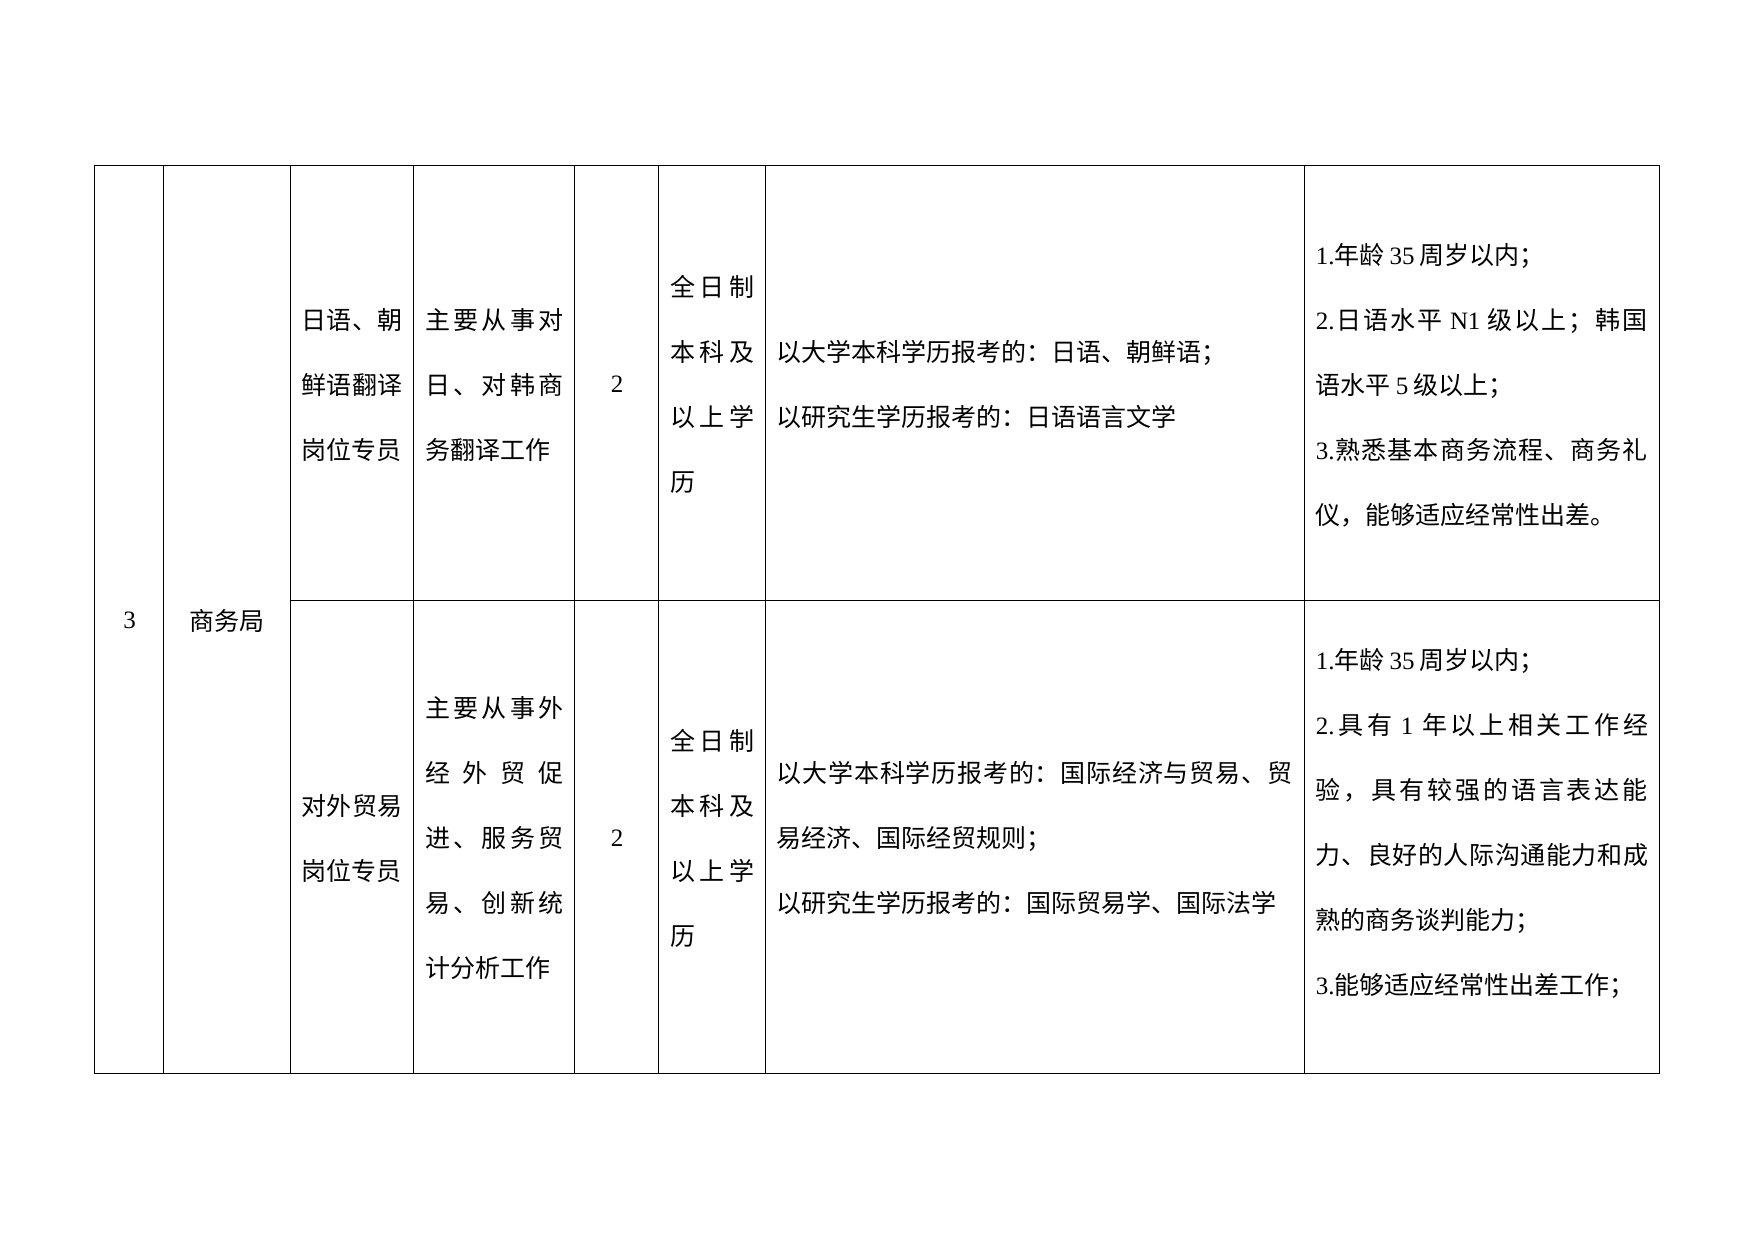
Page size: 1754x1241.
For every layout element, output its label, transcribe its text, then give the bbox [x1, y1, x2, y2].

table_cell 日语、朝鲜语翻译岗位专员 [291, 166, 413, 600]
table_cell 商务局 [164, 166, 290, 1073]
table_cell 全日制本科及以上学历 [659, 166, 765, 600]
table_cell 2 [575, 166, 658, 600]
table_cell 全日制本科及以上学历 [659, 601, 765, 1073]
table_cell 2 [575, 601, 658, 1073]
table_cell 1.年龄35周岁以内； 2.具有1年以上相关工作经验，具有较强的语言表达能力、良好的人际沟通能力和成熟的商务谈判能力； 3.能够适应经常性出差工作； [1305, 601, 1659, 1073]
table_cell 以大学本科学历报考的：国际经济与贸易、贸易经济、国际经贸规则； 以研究生学历报考的：国际贸易学、国际法学 [766, 601, 1304, 1073]
table_cell 1.年龄35周岁以内； 2.日语水平N1级以上；韩国语水平5级以上； 3.熟悉基本商务流程、商务礼仪，能够适应经常性出差。 [1305, 166, 1659, 600]
table_cell 以大学本科学历报考的：日语、朝鲜语； 以研究生学历报考的：日语语言文学 [766, 166, 1304, 600]
table_cell 3 [95, 166, 163, 1073]
table_cell 对外贸易岗位专员 [291, 601, 413, 1073]
table_cell 主要从事外经外贸促进、服务贸易、创新统计分析工作 [414, 601, 574, 1073]
table_cell 主要从事对日、对韩商务翻译工作 [414, 166, 574, 600]
